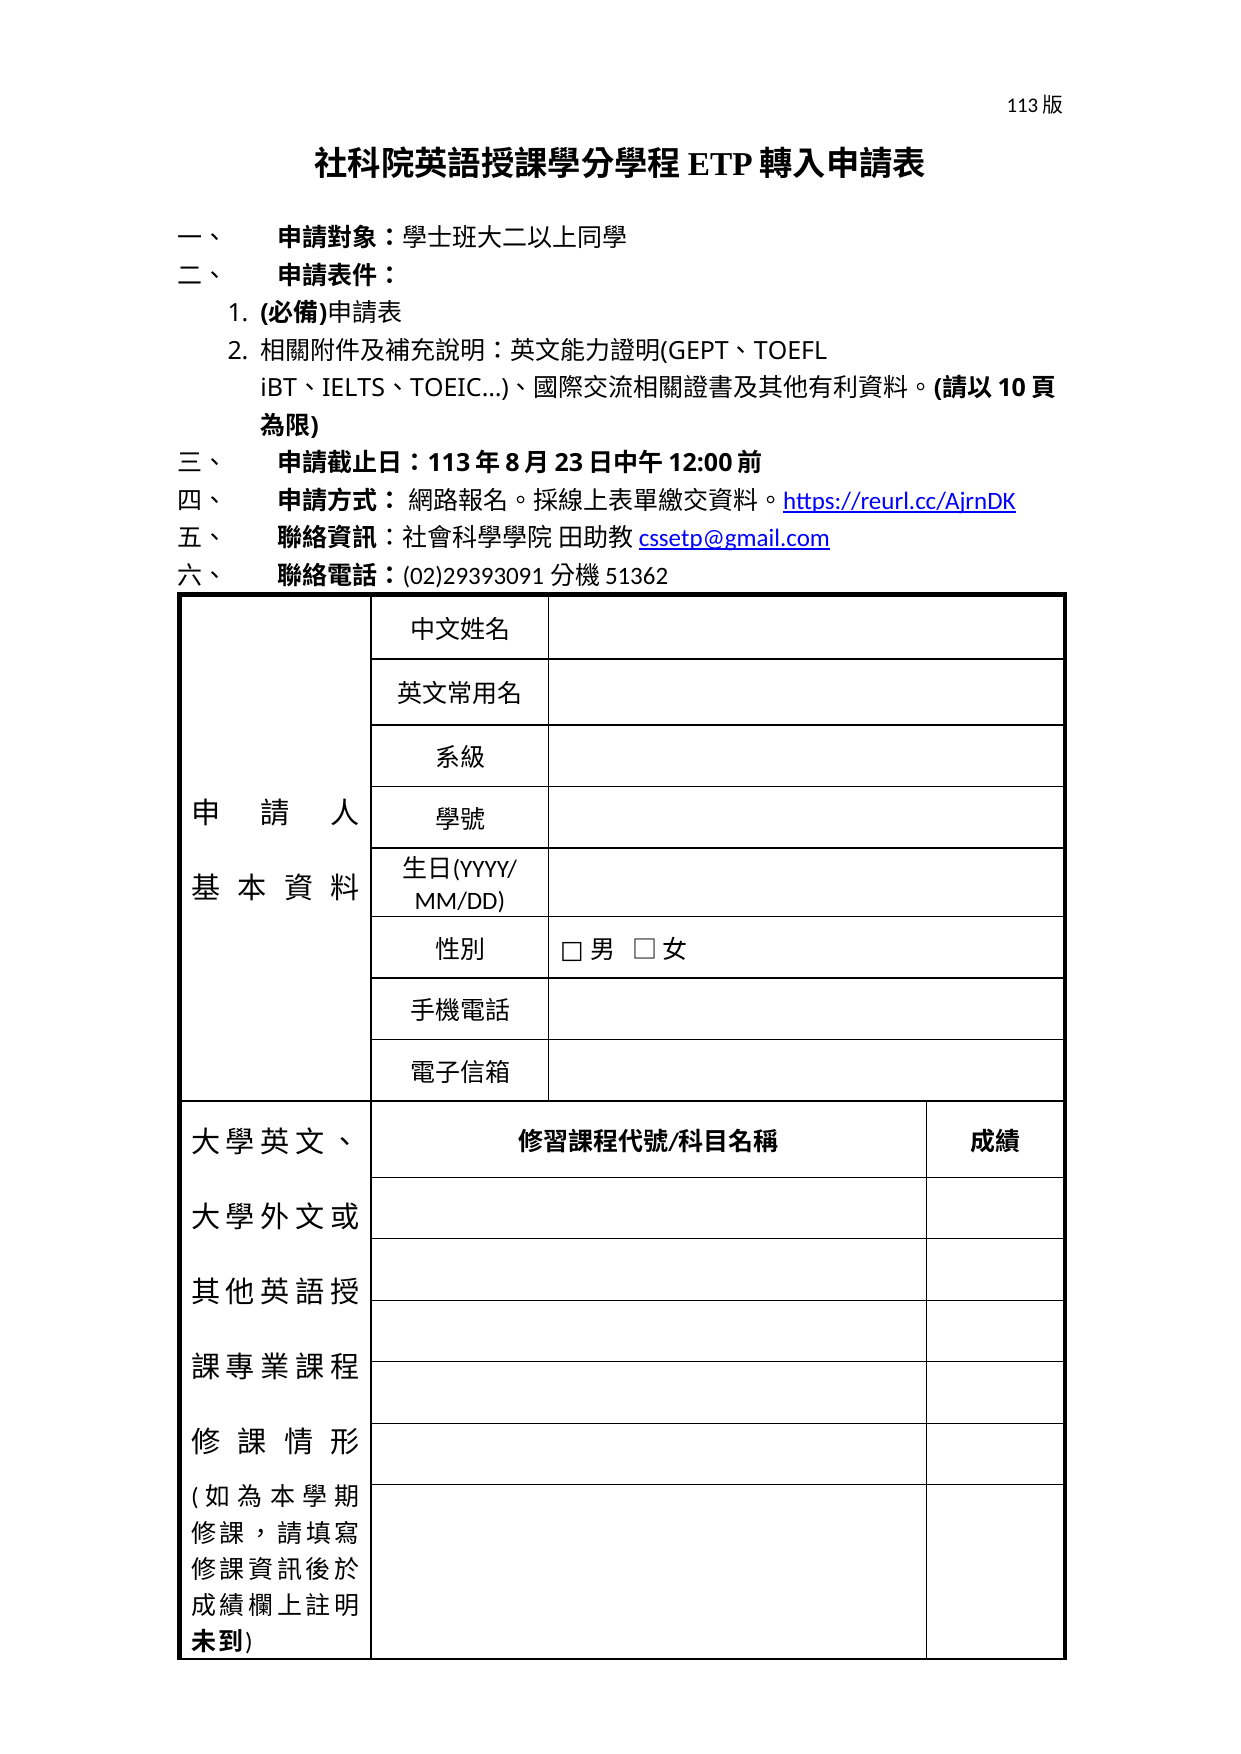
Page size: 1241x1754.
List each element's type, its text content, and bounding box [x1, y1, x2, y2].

table_cell 大學英文、大學外文或其他英語授課專業課程 修課情形 (如為本學期修課，請填寫修課資訊後於成績欄上註明未到) [182, 1102, 370, 1658]
list 申請對象：學士班大二以上同學 [177, 217, 1063, 254]
table_cell [549, 849, 1063, 916]
list 申請表件： [177, 254, 1063, 292]
text 社科院英語授課學分學程ETP轉入申請表 [177, 123, 1063, 198]
table_header 中文姓名 [372, 597, 548, 658]
table_cell 學號 [372, 787, 548, 847]
list 聯絡電話：(02)29393091 分機51362 [177, 554, 1063, 592]
table_cell [372, 1178, 926, 1238]
table_header [549, 597, 1063, 658]
table_cell 英文常用名 [372, 660, 548, 724]
table_cell [927, 1301, 1063, 1361]
list 聯絡資訊：社會科學學院 田助教 cssetp@gmail.com [177, 517, 1063, 554]
list 申請方式： 網路報名。採線上表單繳交資料。https://reurl.cc/AjrnDK [177, 479, 1063, 517]
table_cell [549, 1040, 1063, 1100]
list (必備)申請表 [227, 292, 1063, 329]
table_cell [927, 1362, 1063, 1423]
table_cell 修習課程代號/科目名稱 [372, 1102, 926, 1177]
table_cell [549, 787, 1063, 847]
list 相關附件及補充說明：英文能力證明(GEPT、TOEFL iBT、IELTS、TOEIC…)、國際交流相關證書及其他有利資料。(請以10頁為限) [227, 329, 1063, 442]
table_cell 系級 [372, 726, 548, 786]
table_cell [927, 1424, 1063, 1484]
table_cell [927, 1239, 1063, 1300]
table_cell 生日(YYYY/MM/DD) [372, 849, 548, 916]
table_cell 手機電話 [372, 979, 548, 1039]
table_cell [549, 660, 1063, 724]
table_cell [549, 979, 1063, 1039]
list 申請截止日：113年8月23日中午12:00前 [177, 442, 1063, 479]
table_cell 成績 [927, 1102, 1063, 1177]
table_cell [372, 1424, 926, 1484]
table_cell □ 男 □ 女 [549, 917, 1063, 977]
table_cell 電子信箱 [372, 1040, 548, 1100]
table_cell [927, 1485, 1063, 1658]
table_cell [549, 726, 1063, 786]
table_cell [372, 1485, 926, 1658]
table_cell [372, 1301, 926, 1361]
table_cell [927, 1178, 1063, 1238]
table_cell 性別 [372, 917, 548, 977]
table_cell [372, 1362, 926, 1423]
table_cell [372, 1239, 926, 1300]
table_header 申請人 基本資料 [182, 597, 370, 1100]
